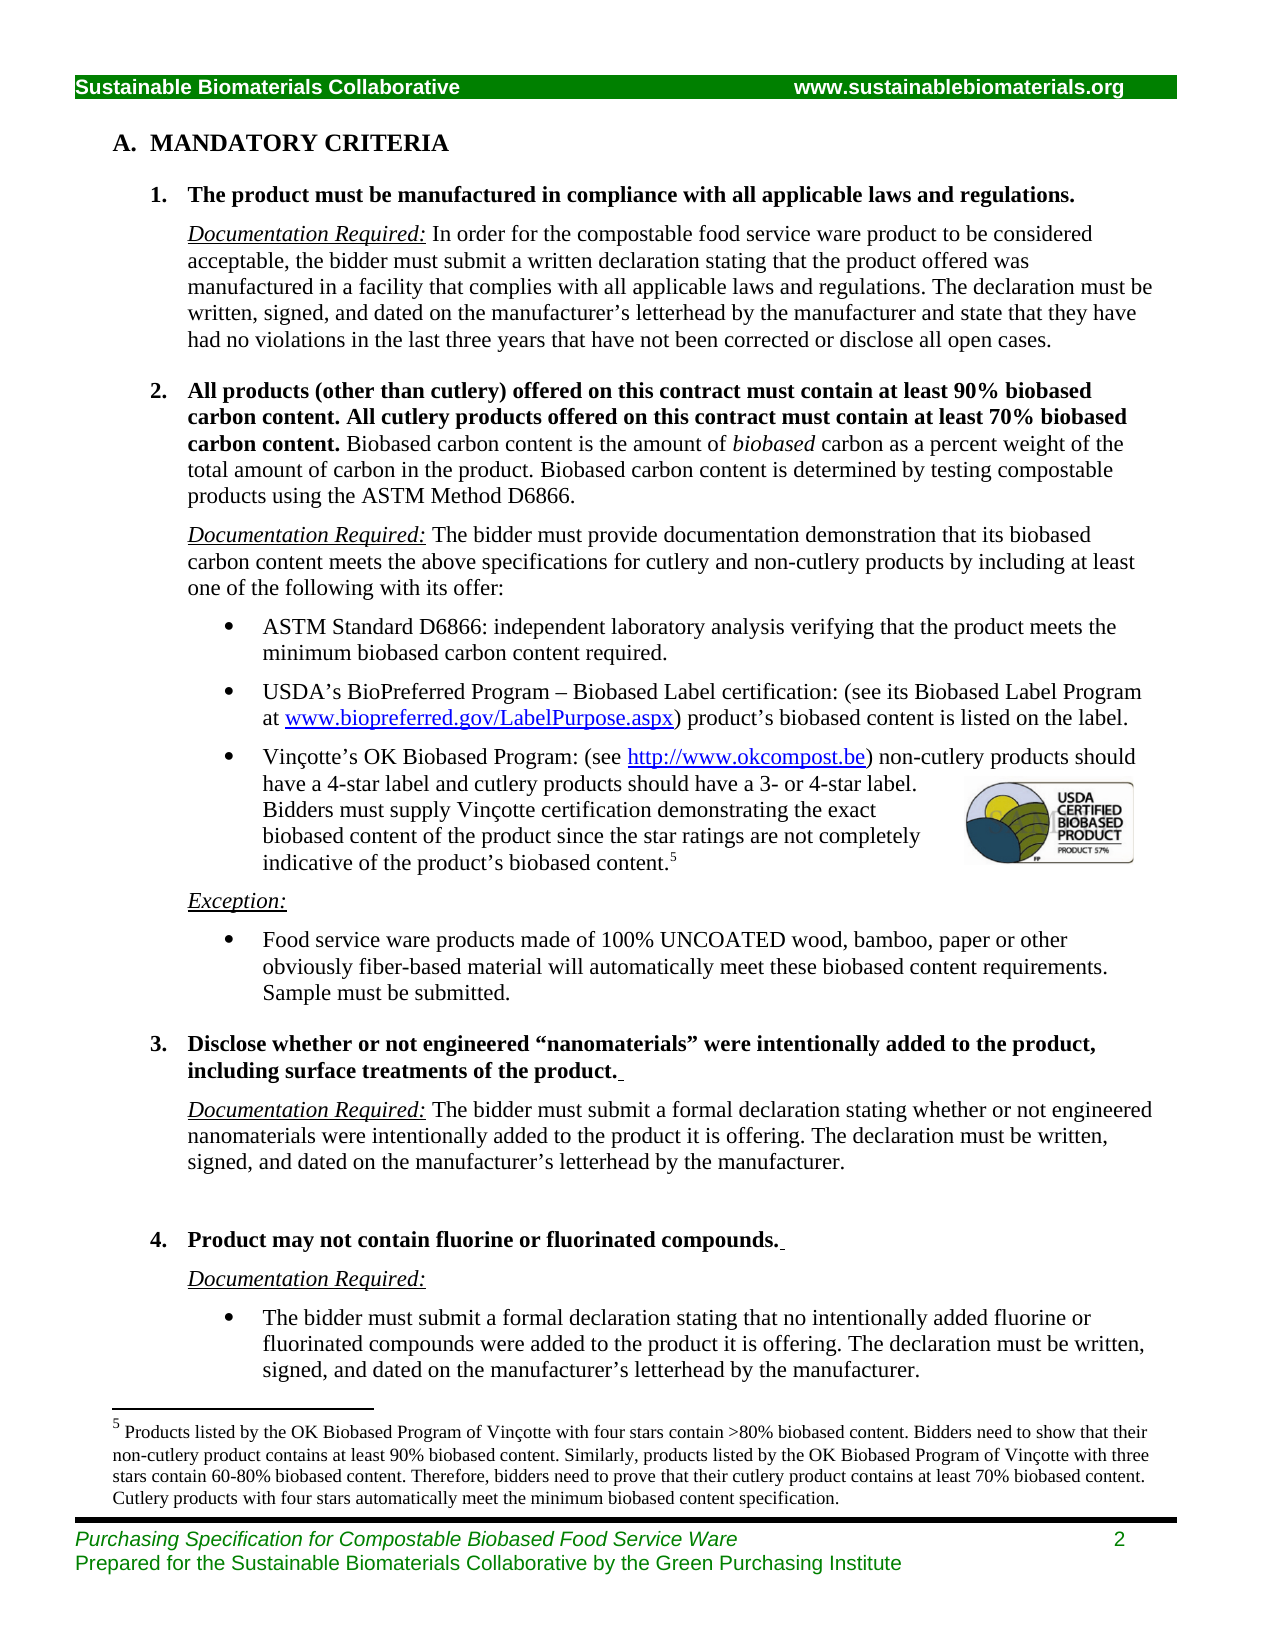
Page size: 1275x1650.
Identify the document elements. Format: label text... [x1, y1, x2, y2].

list Disclose whether or not engineered “nanomaterials” were intentionally added to the product, including surface treatments of the product. [150, 1031, 1155, 1083]
list USDA’s BioPreferred Program – Biobased Label certification: (see its Biobased Label Program at www.biopreferred.gov/LabelPurpose.aspx) product’s biobased content is listed on the label. [225, 678, 1155, 731]
picture [962, 776, 1133, 864]
list MANDATORY CRITERIA [112, 128, 1155, 156]
text Exception: [187, 888, 1155, 914]
list Product may not contain fluorine or fluorinated compounds. [150, 1226, 1155, 1252]
list All products (other than cutlery) offered on this contract must contain at least 90% biobased carbon content. All cutlery products offered on this contract must contain at least 70% biobased carbon content. Biobased carbon content is the amount of biobased carbon as a percent weight of the total amount of carbon in the product. Biobased carbon content is determined by testing compostable products using the ASTM Method D6866. [150, 377, 1155, 509]
list Documentation Required: The bidder must submit a formal declaration stating whether or not engineered nanomaterials were intentionally added to the product it is offering. The declaration must be written, signed, and dated on the manufacturer’s letterhead by the manufacturer. [187, 1096, 1155, 1175]
list Documentation Required: In order for the compostable food service ware product to be considered acceptable, the bidder must submit a written declaration stating that the product offered was manufactured in a facility that complies with all applicable laws and regulations. The declaration must be written, signed, and dated on the manufacturer’s letterhead by the manufacturer and state that they have had no violations in the last three years that have not been corrected or disclose all open cases. [187, 220, 1155, 352]
list The product must be manufactured in compliance with all applicable laws and regulations. [150, 181, 1155, 208]
list The bidder must submit a formal declaration stating that no intentionally added fluorine or fluorinated compounds were added to the product it is offering. The declaration must be written, signed, and dated on the manufacturer’s letterhead by the manufacturer. [225, 1304, 1155, 1383]
list Documentation Required: [187, 1265, 1155, 1291]
list Documentation Required: The bidder must provide documentation demonstration that its biobased carbon content meets the above specifications for cutlery and non-cutlery products by including at least one of the following with its offer: [187, 521, 1155, 600]
list ASTM Standard D6866: independent laboratory analysis verifying that the product meets the minimum biobased carbon content required. [225, 613, 1155, 666]
list Food service ware products made of 100% UNCOATED wood, bamboo, paper or other obviously fiber-based material will automatically meet these biobased content requirements. Sample must be submitted. [225, 926, 1155, 1006]
list Vinçotte’s OK Biobased Program: (see http://www.okcompost.be) non-cutlery products should have a 4-star label and cutlery products should have a 3- or 4-star label. Bidders must supply Vinçotte certification demonstrating the exact biobased content of the product since the star ratings are not completely indicative of the product’s biobased content. [225, 743, 1155, 875]
